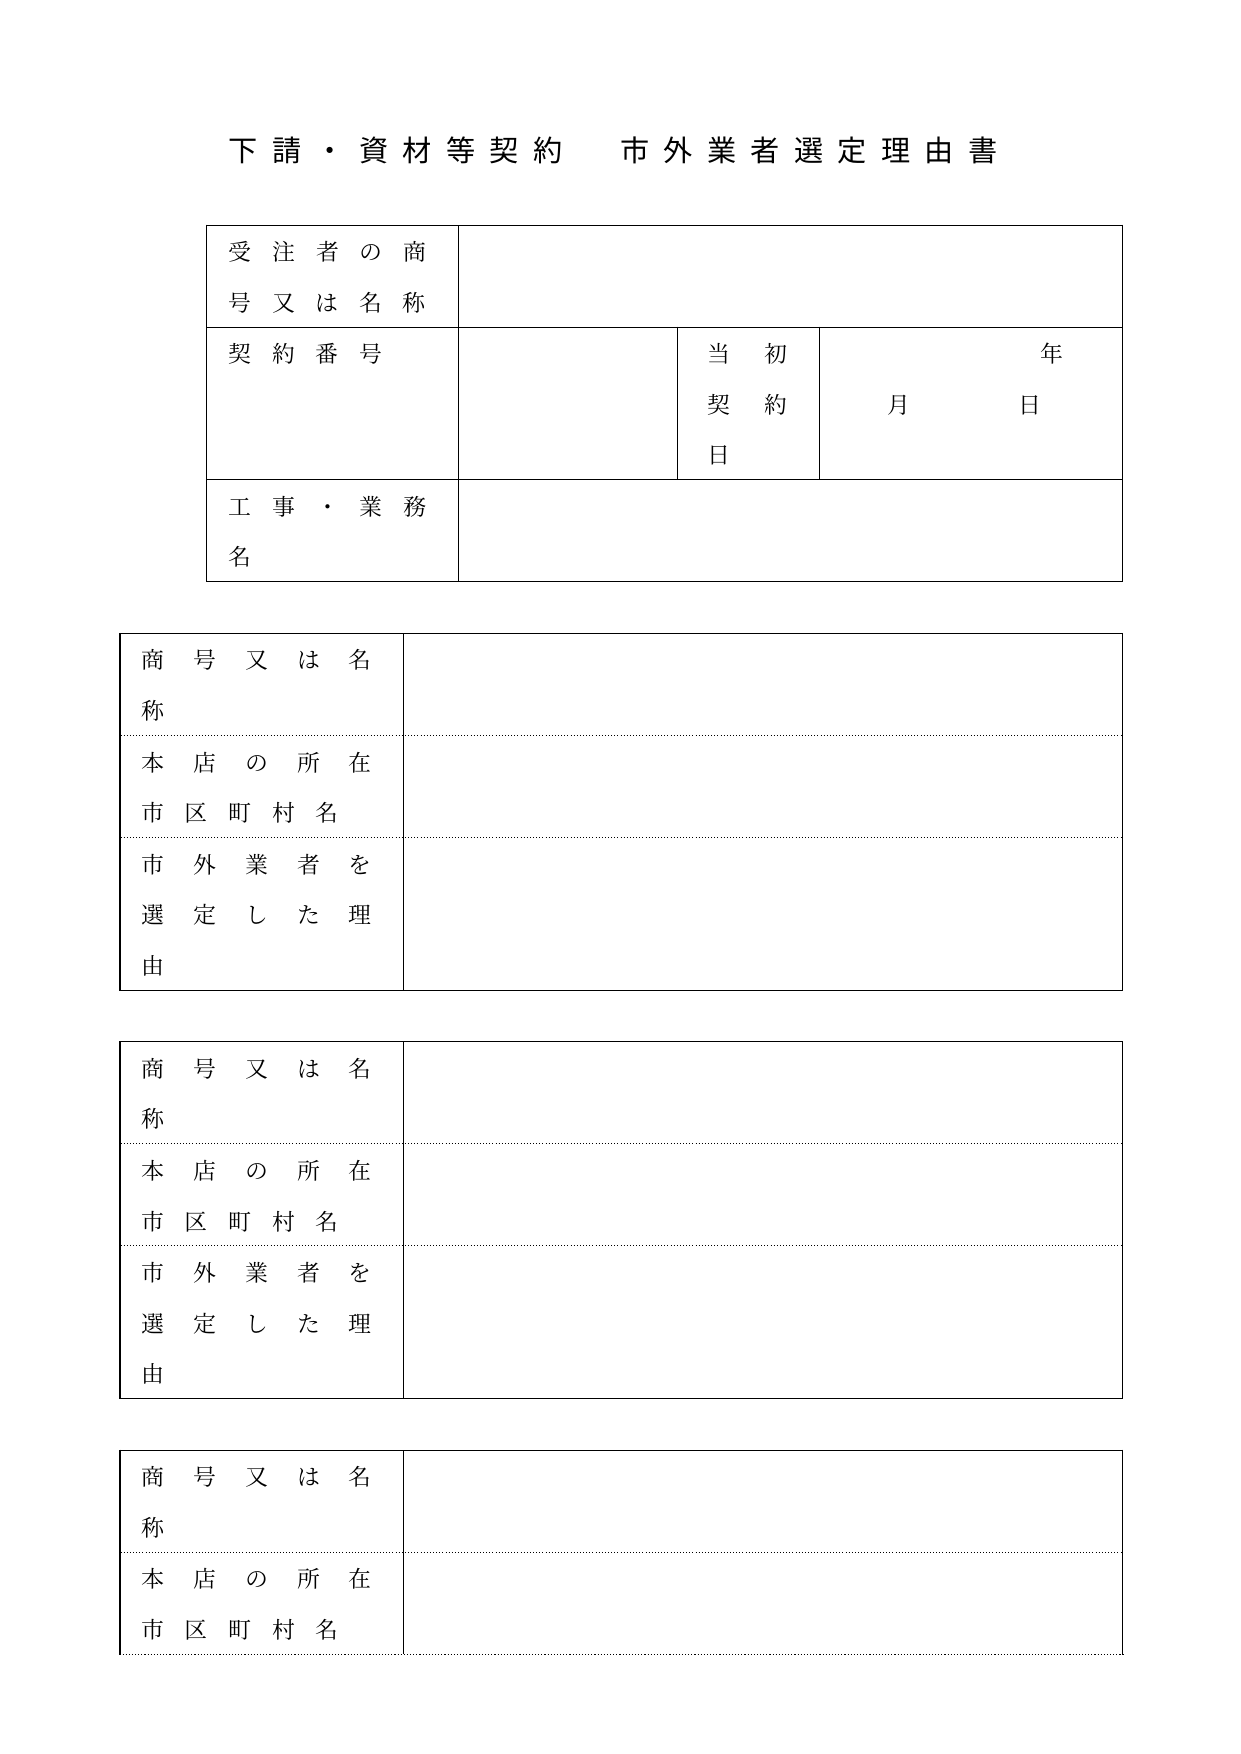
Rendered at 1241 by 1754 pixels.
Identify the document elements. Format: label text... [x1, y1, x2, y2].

table_cell [459, 328, 677, 479]
table_cell 本店の所在市区町村名 [121, 1143, 403, 1245]
table_cell 市外業者を選定した理由 [121, 1245, 403, 1398]
table_cell 工事・業務名 [207, 480, 458, 581]
table_header 受注者の商号又は名称 [207, 226, 458, 327]
table_cell 当初契約日 [678, 328, 819, 479]
table_header [459, 226, 1122, 327]
table_header [404, 1451, 1122, 1552]
table_cell [404, 1552, 1122, 1654]
table_cell 年 月 日 [820, 328, 1122, 479]
table_cell [459, 480, 1122, 581]
text 下請・資材等契約 市外業者選定理由書 [119, 123, 1121, 174]
table_cell 本店の所在市区町村名 [121, 735, 403, 837]
table_cell [404, 837, 1122, 989]
table_cell 本店の所在市区町村名 [121, 1552, 403, 1654]
table_header 商号又は名称 [121, 1451, 403, 1552]
table_cell [404, 1245, 1122, 1398]
table_header [404, 634, 1122, 735]
table_header [404, 1042, 1122, 1143]
table_header 商号又は名称 [121, 634, 403, 735]
table_cell [404, 735, 1122, 837]
table_cell 市外業者を選定した理由 [121, 837, 403, 989]
table_header 商号又は名称 [121, 1042, 403, 1143]
table_cell 契約番号 [207, 328, 458, 479]
table_cell [404, 1143, 1122, 1245]
